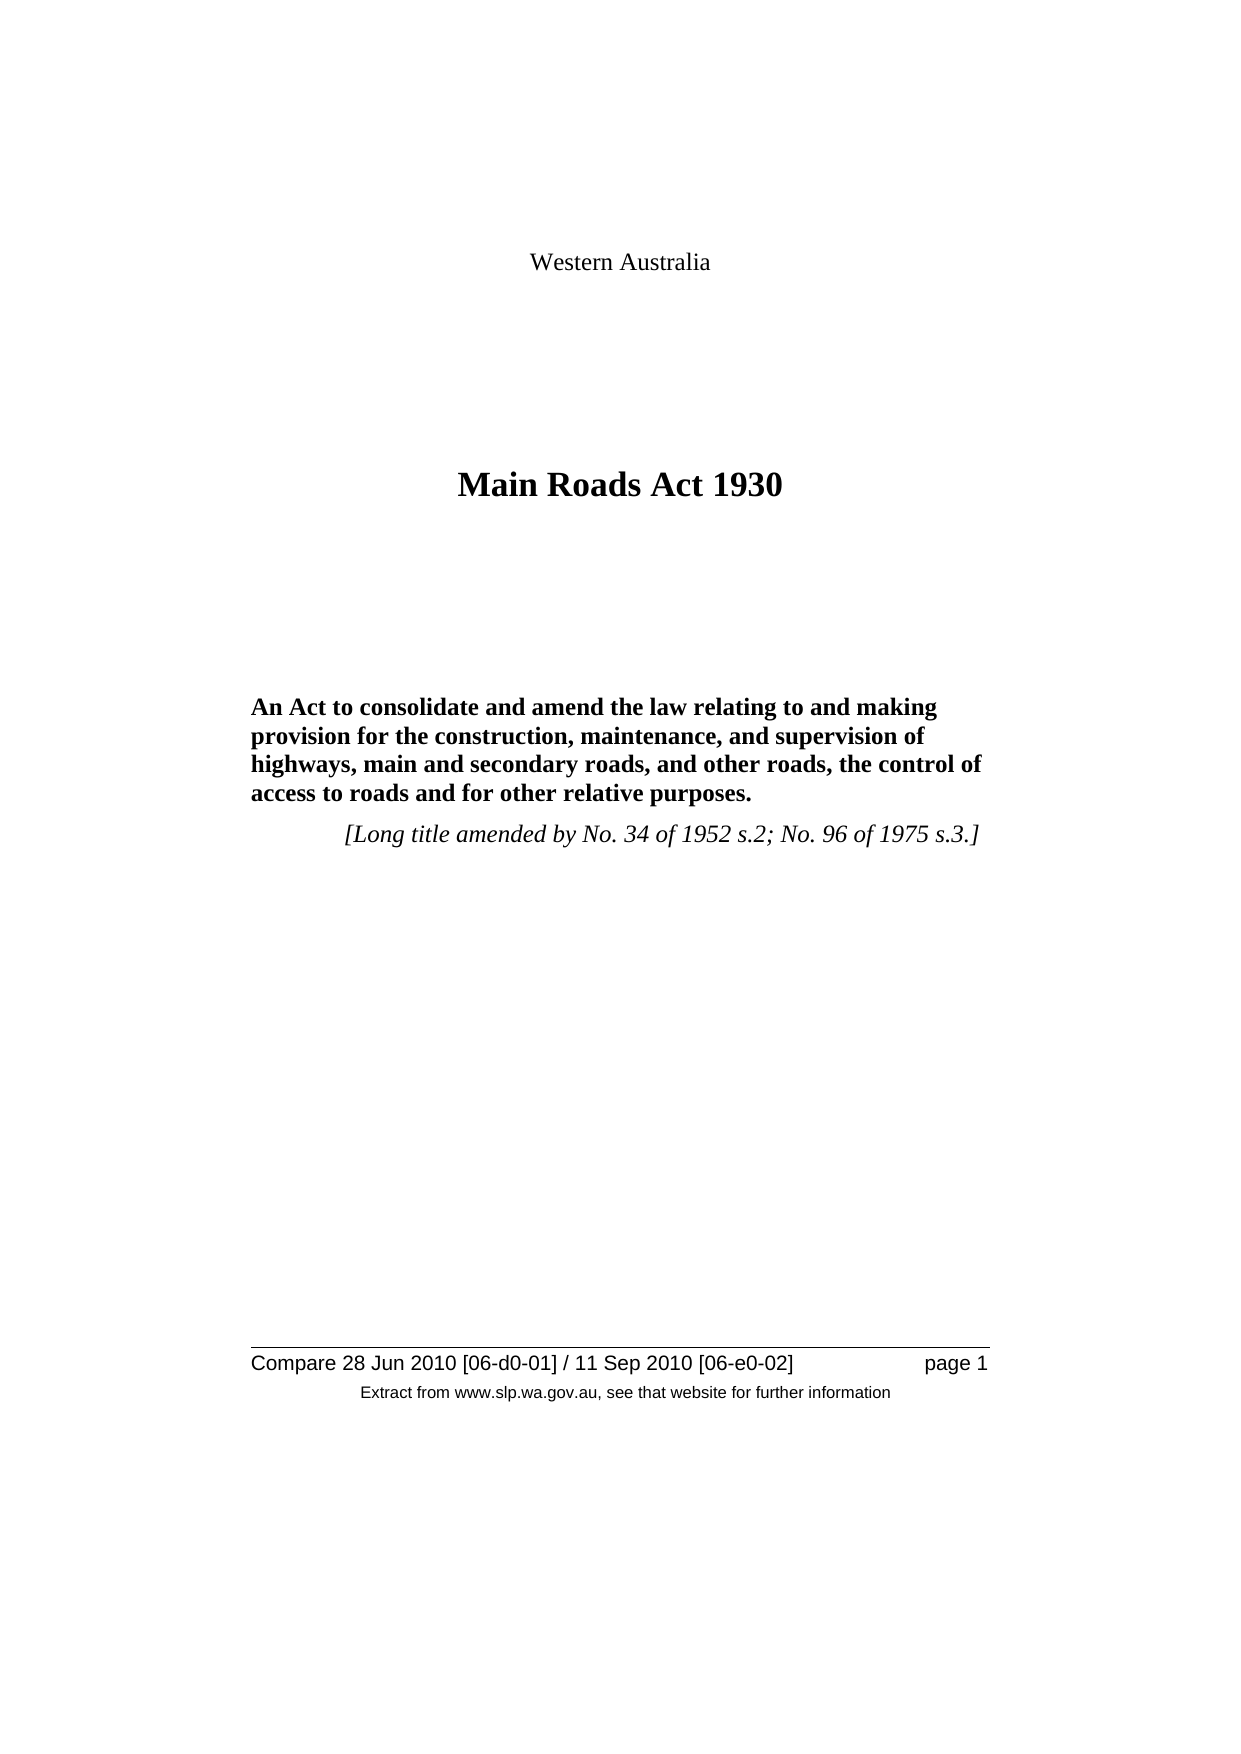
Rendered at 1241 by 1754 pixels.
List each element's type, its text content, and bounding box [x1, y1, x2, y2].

title [Long title amended by No. 34 of 1952 s.2; No. 96 of 1975 s.3.] [251, 819, 990, 848]
title An Act to consolidate and amend the law relating to and making provision for the construction, maintenance, and supervision of highways, main and secondary roads, and other roads, the control of access to roads and for other relative purposes. [251, 692, 990, 807]
text Main Roads Act 1930 [251, 464, 990, 504]
text Western Australia [251, 247, 990, 276]
